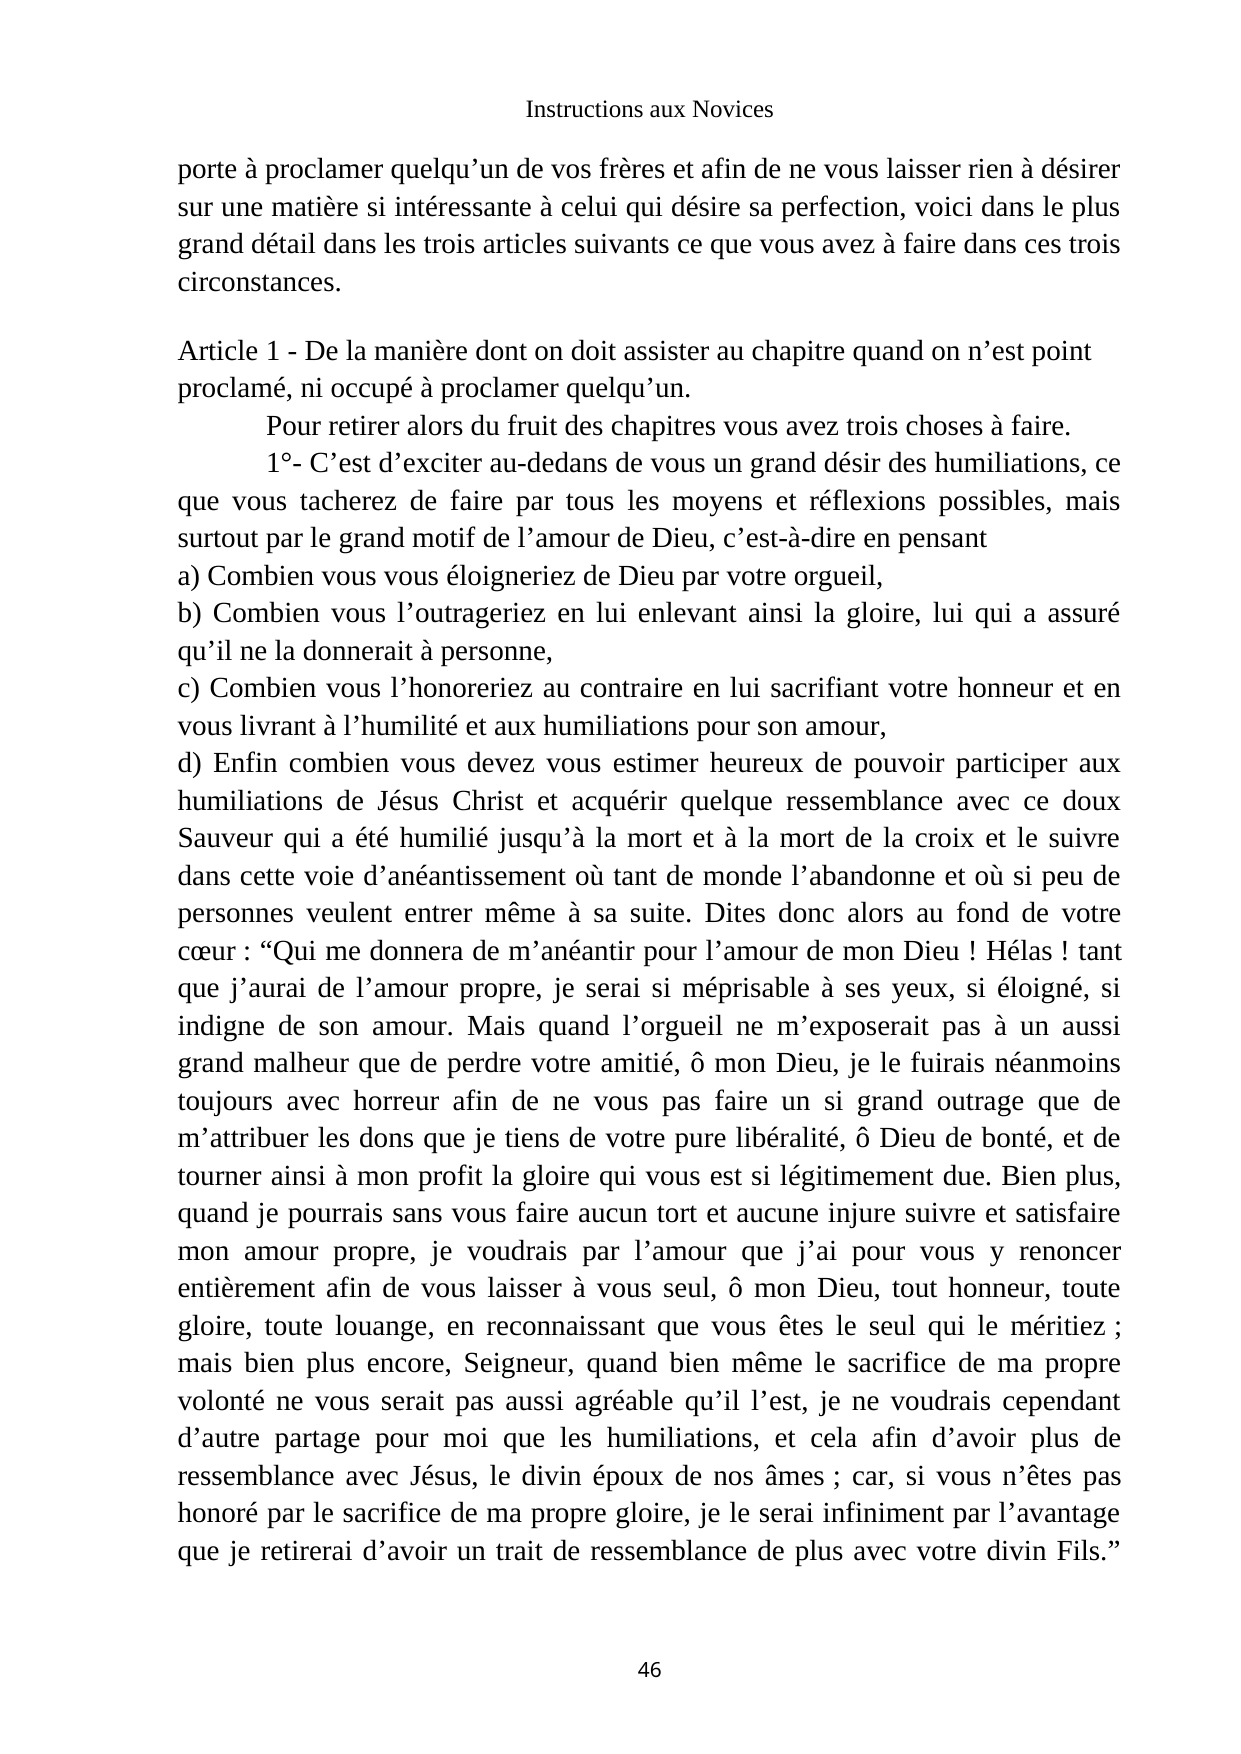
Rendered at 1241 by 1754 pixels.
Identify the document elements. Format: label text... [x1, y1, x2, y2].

list b) Combien vous l’outrageriez en lui enlevant ainsi la gloire, lui qui a assuré qu’il ne la donnerait à personne, [177, 591, 1122, 666]
list c) Combien vous l’honoreriez au contraire en lui sacrifiant votre honneur et en vous livrant à l’humilité et aux humiliations pour son amour, [177, 666, 1122, 741]
text Pour retirer alors du fruit des chapitres vous avez trois choses à faire. [177, 404, 1122, 441]
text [177, 148, 1122, 298]
text 1°- C’est d’exciter au-dedans de vous un grand désir des humiliations, ce que vous tacherez de faire par tous les moyens et réflexions possibles, mais surtout par le grand motif de l’amour de Dieu, c’est-à-dire en pensant [177, 441, 1122, 554]
text Article 1 - De la manière dont on doit assister au chapitre quand on n’est point proclamé, ni occupé à proclamer quelqu’un. [177, 329, 1122, 404]
list a) Combien vous vous éloigneriez de Dieu par votre orgueil, [177, 554, 1122, 591]
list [177, 741, 1122, 1566]
